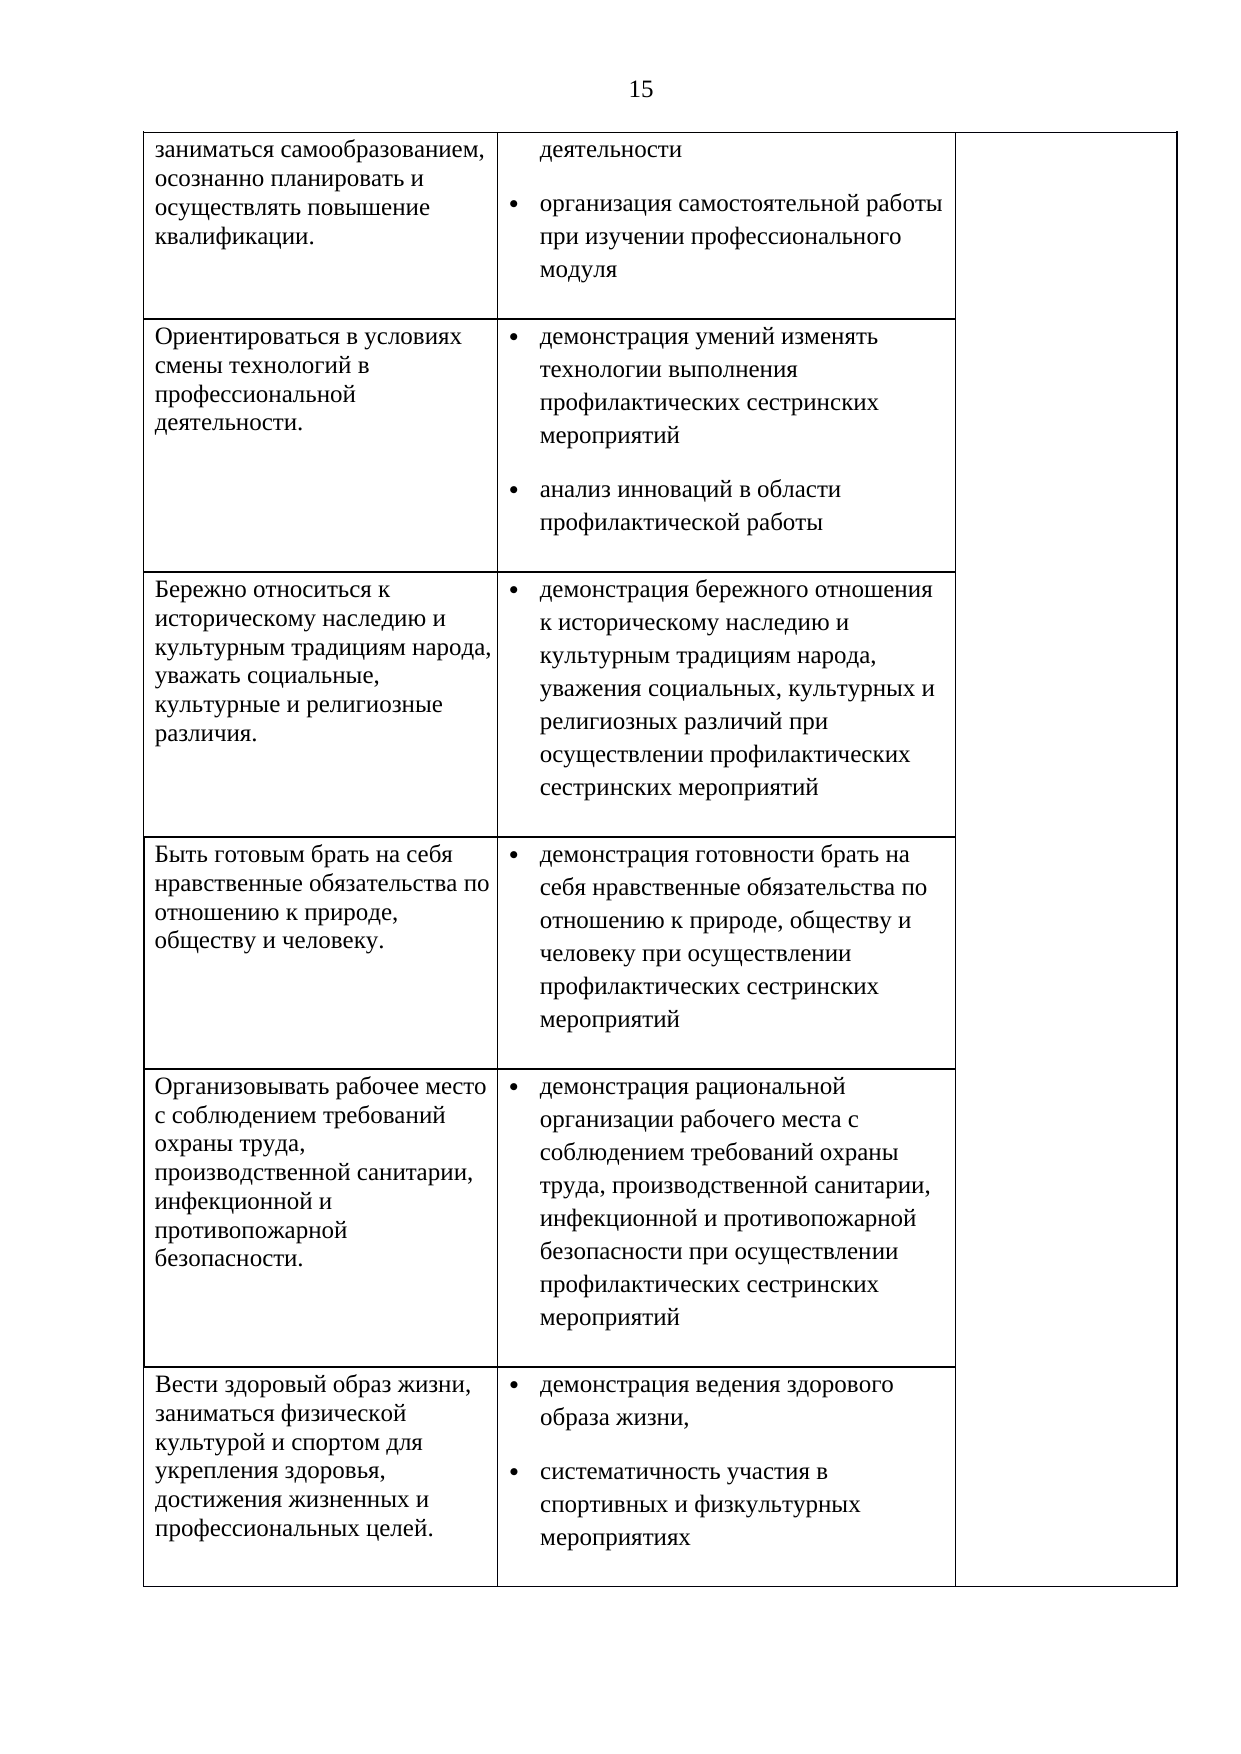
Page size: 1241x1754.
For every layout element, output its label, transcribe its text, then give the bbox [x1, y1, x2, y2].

table_cell демонстрация умений изменять технологии выполнения профилактических сестринских мероприятий анализ инноваций в области профилактической работы [498, 320, 955, 571]
table_cell демонстрация бережного отношения к историческому наследию и культурным традициям народа, уважения социальных, культурных и религиозных различий при осуществлении профилактических сестринских мероприятий [498, 573, 955, 836]
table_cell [144, 133, 497, 318]
table_cell Организовывать рабочее место с соблюдением требований охраны труда, производственной санитарии, инфекционной и противопожарной безопасности. [145, 1070, 497, 1366]
table_cell демонстрация готовности брать на себя нравственные обязательства по отношению к природе, обществу и человеку при осуществлении профилактических сестринских мероприятий [498, 838, 955, 1068]
table_cell демонстрация рациональной организации рабочего места с соблюдением требований охраны труда, производственной санитарии, инфекционной и противопожарной безопасности при осуществлении профилактических сестринских мероприятий [498, 1070, 955, 1366]
table_cell демонстрация ведения здорового образа жизни, систематичность участия в спортивных и физкультурных мероприятиях [498, 1368, 955, 1586]
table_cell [498, 133, 955, 318]
table_cell Быть готовым брать на себя нравственные обязательства по отношению к природе, обществу и человеку. [145, 838, 497, 1068]
table_cell Ориентироваться в условиях смены технологий в профессиональной деятельности. [144, 320, 497, 571]
table_cell Вести здоровый образ жизни, заниматься физической культурой и спортом для укрепления здоровья, достижения жизненных и профессиональных целей. [144, 1368, 497, 1586]
table_cell Бережно относиться к историческому наследию и культурным традициям народа, уважать социальные, культурные и религиозные различия. [144, 573, 497, 836]
